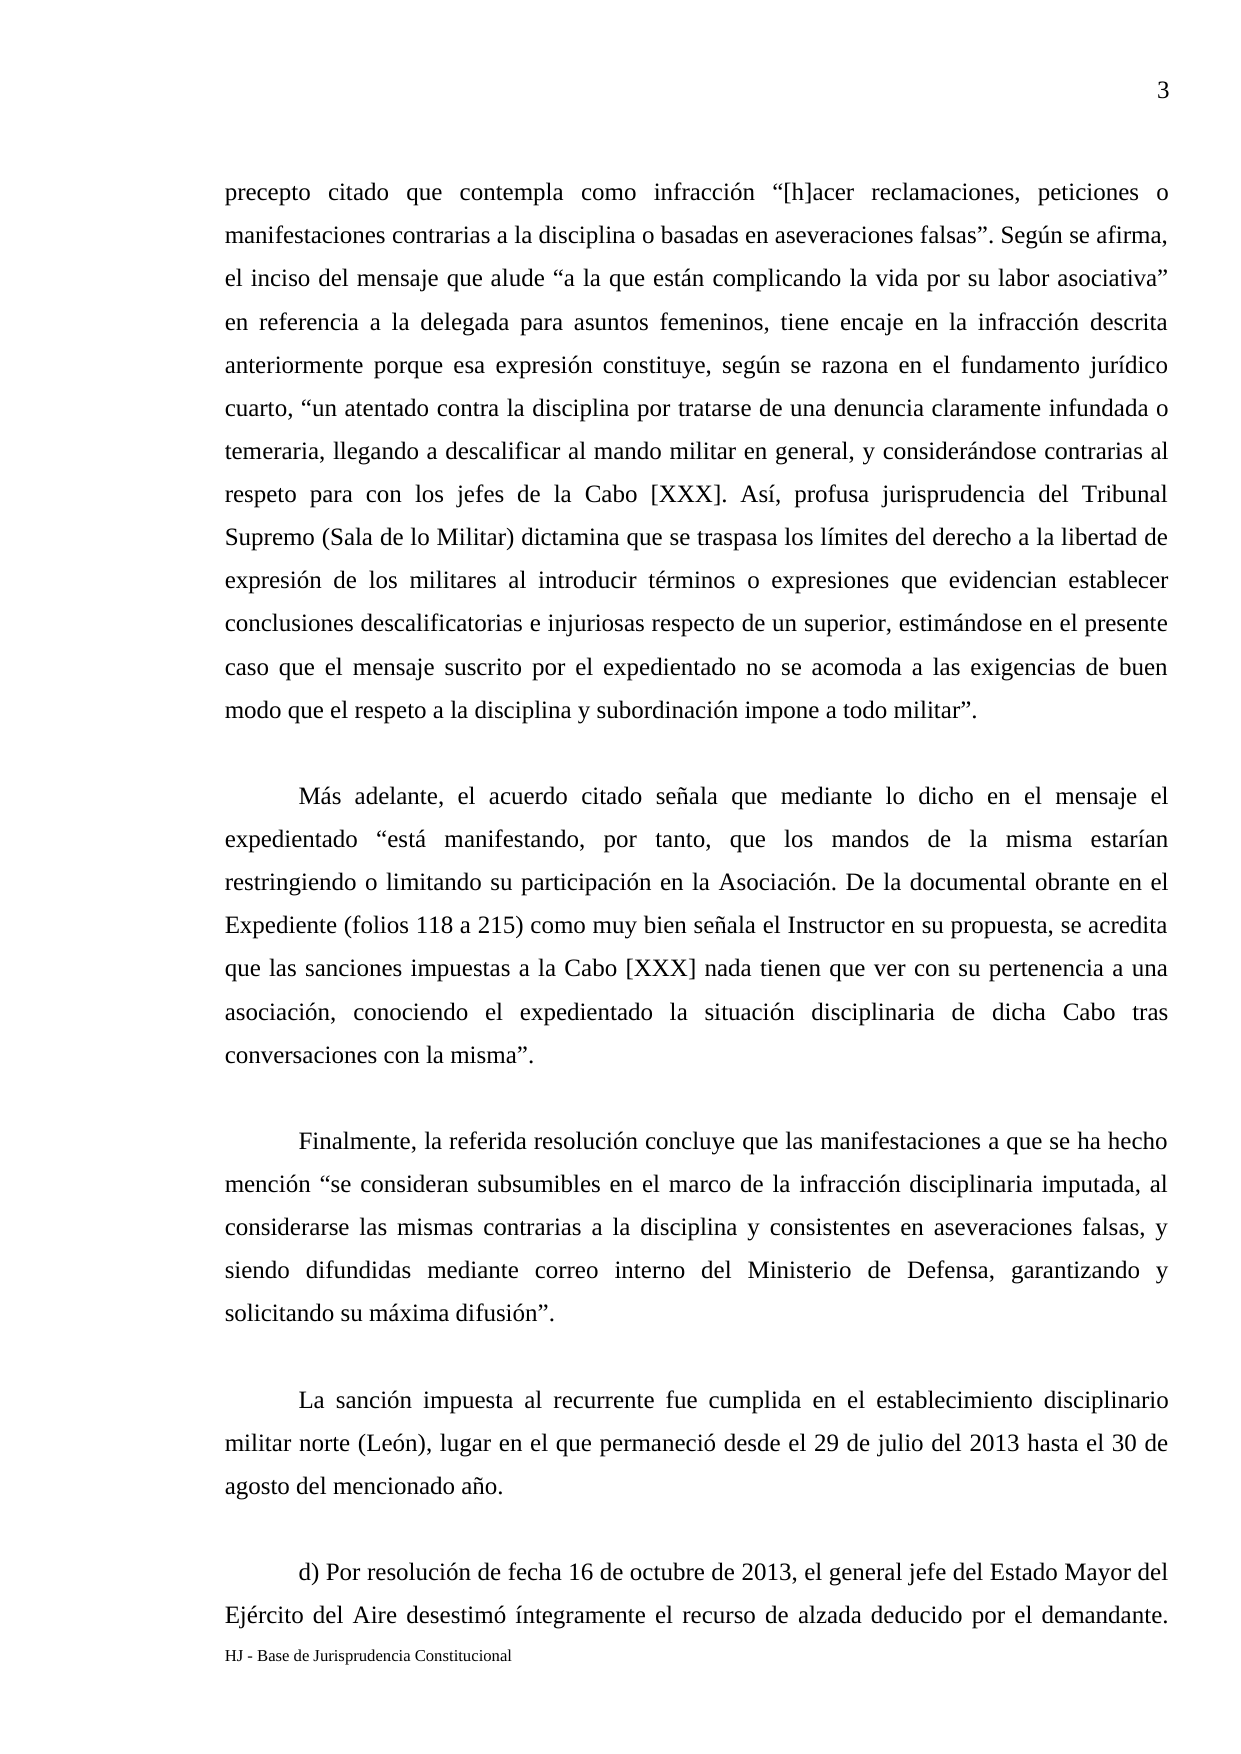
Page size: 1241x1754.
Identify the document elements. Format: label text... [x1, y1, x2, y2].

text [224, 1557, 1169, 1629]
text La sanción impuesta al recurrente fue cumplida en el establecimiento disciplinario militar norte (León), lugar en el que permaneció desde el 29 de julio del 2013 hasta el 30 de agosto del mencionado año. [224, 1385, 1169, 1500]
text Más adelante, el acuerdo citado señala que mediante lo dicho en el mensaje el expedientado “está manifestando, por tanto, que los mandos de la misma estarían restringiendo o limitando su participación en la Asociación. De la documental obrante en el Expediente (folios 118 a 215) como muy bien señala el Instructor en su propuesta, se acredita que las sanciones impuestas a la Cabo [XXX] nada tienen que ver con su pertenencia a una asociación, conociendo el expedientado la situación disciplinaria de dicha Cabo tras conversaciones con la misma”. [224, 781, 1169, 1068]
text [224, 177, 1169, 723]
text Finalmente, la referida resolución concluye que las manifestaciones a que se ha hecho mención “se consideran subsumibles en el marco de la infracción disciplinaria imputada, al considerarse las mismas contrarias a la disciplina y consistentes en aseveraciones falsas, y siendo difundidas mediante correo interno del Ministerio de Defensa, garantizando y solicitando su máxima difusión”. [224, 1126, 1169, 1327]
